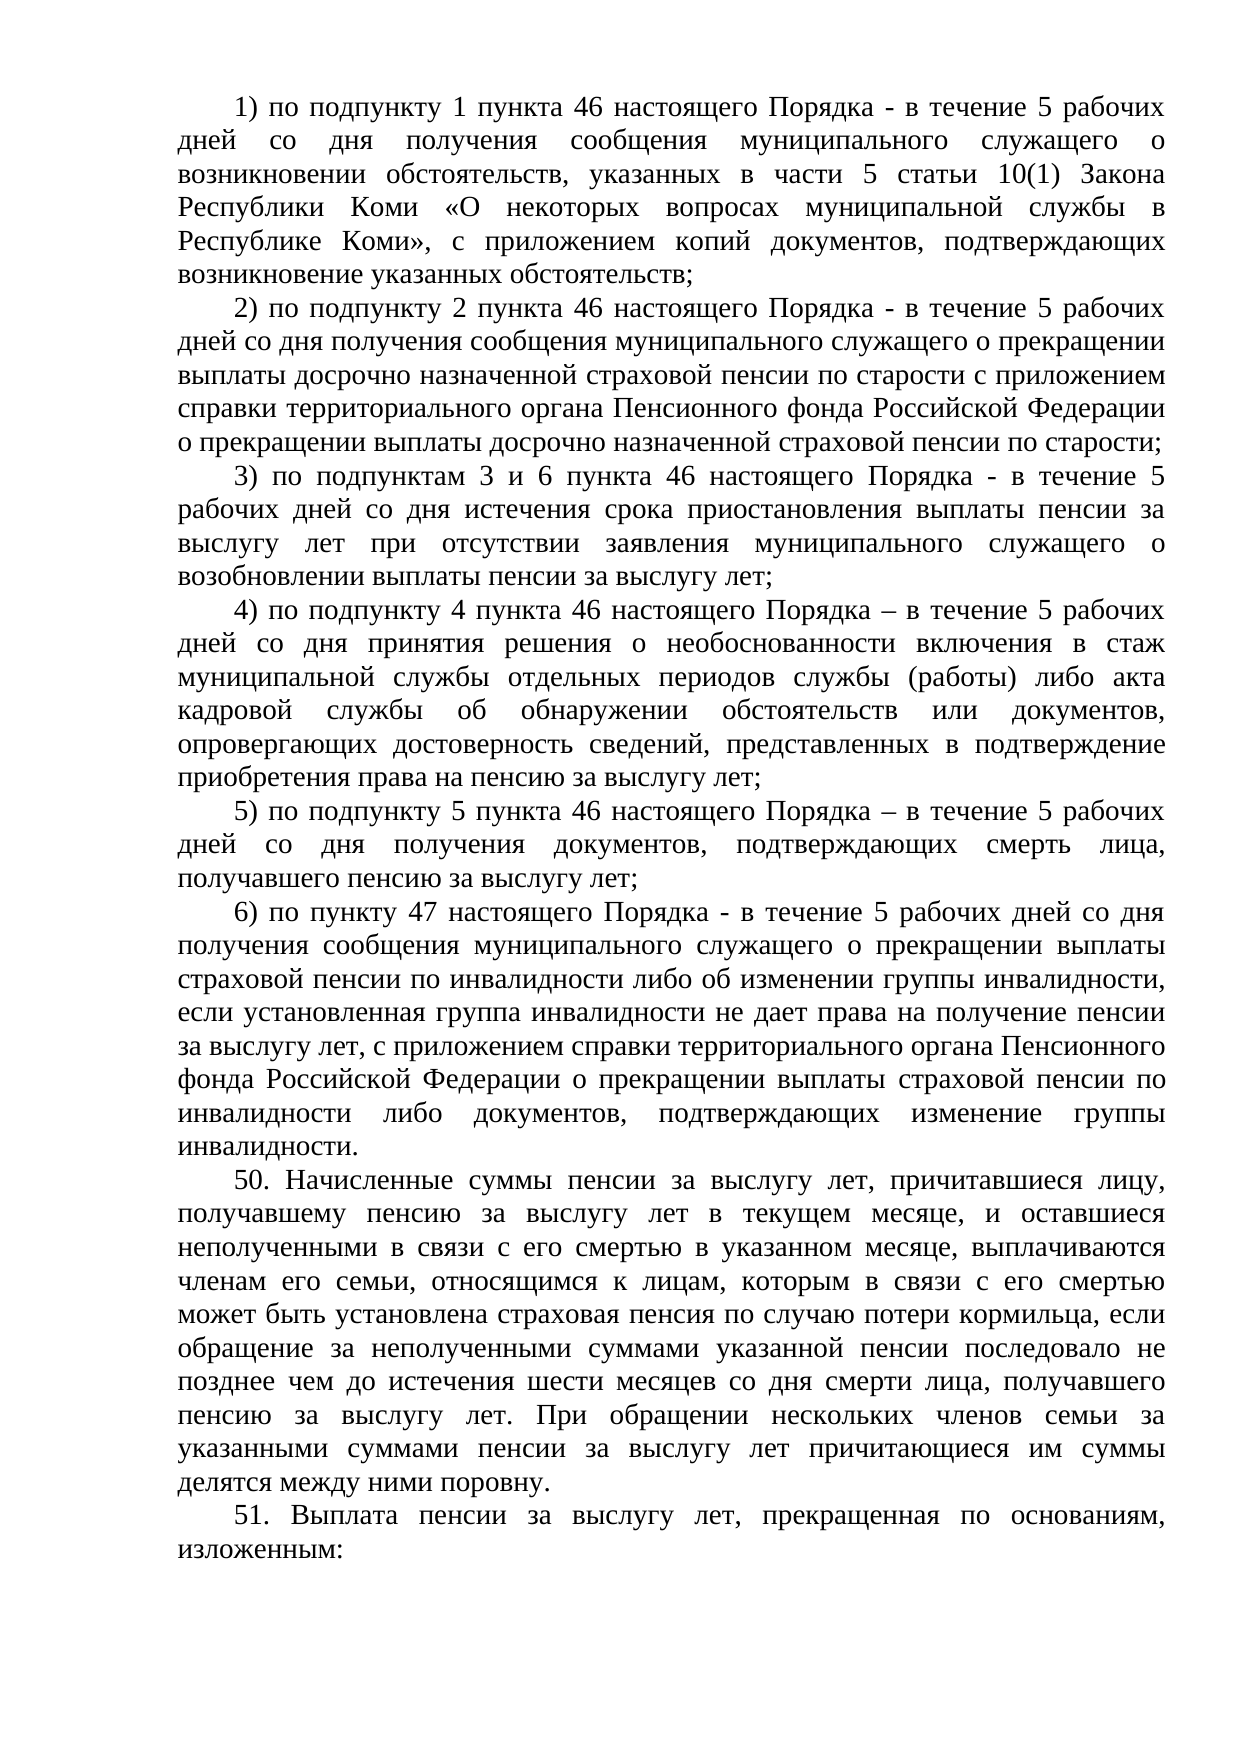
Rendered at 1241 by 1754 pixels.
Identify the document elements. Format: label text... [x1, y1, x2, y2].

text 50. Начисленные суммы пенсии за выслугу лет, причитавшиеся лицу, получавшему пенсию за выслугу лет в текущем месяце, и оставшиеся неполученными в связи с его смертью в указанном месяце, выплачиваются членам его семьи, относящимся к лицам, которым в связи с его смертью может быть установлена страховая пенсия по случаю потери кормильца, если обращение за неполученными суммами указанной пенсии последовало не позднее чем до истечения шести месяцев со дня смерти лица, получавшего пенсию за выслугу лет. При обращении нескольких членов семьи за указанными суммами пенсии за выслугу лет причитающиеся им суммы делятся между ними поровну. [177, 1162, 1166, 1497]
text 6) по пункту 47 настоящего Порядка - в течение 5 рабочих дней со дня получения сообщения муниципального служащего о прекращении выплаты страховой пенсии по инвалидности либо об изменении группы инвалидности, если установленная группа инвалидности не дает права на получение пенсии за выслугу лет, с приложением справки территориального органа Пенсионного фонда Российской Федерации о прекращении выплаты страховой пенсии по инвалидности либо документов, подтверждающих изменение группы инвалидности. [177, 894, 1166, 1162]
text 2) по подпункту 2 пункта 46 настоящего Порядка - в течение 5 рабочих дней со дня получения сообщения муниципального служащего о прекращении выплаты досрочно назначенной страховой пенсии по старости с приложением справки территориального органа Пенсионного фонда Российской Федерации о прекращении выплаты досрочно назначенной страховой пенсии по старости; [177, 290, 1166, 458]
text 1) по подпункту 1 пункта 46 настоящего Порядка - в течение 5 рабочих дней со дня получения сообщения муниципального служащего о возникновении обстоятельств, указанных в части 5 статьи 10(1) Закона Республики Коми «О некоторых вопросах муниципальной службы в Республике Коми», с приложением копий документов, подтверждающих возникновение указанных обстоятельств; [177, 89, 1166, 290]
text 5) по подпункту 5 пункта 46 настоящего Порядка – в течение 5 рабочих дней со дня получения документов, подтверждающих смерть лица, получавшего пенсию за выслугу лет; [177, 793, 1166, 894]
text 4) по подпункту 4 пункта 46 настоящего Порядка – в течение 5 рабочих дней со дня принятия решения о необоснованности включения в стаж муниципальной службы отдельных периодов службы (работы) либо акта кадровой службы об обнаружении обстоятельств или документов, опровергающих достоверность сведений, представленных в подтверждение приобретения права на пенсию за выслугу лет; [177, 592, 1166, 793]
text 3) по подпунктам 3 и 6 пункта 46 настоящего Порядка - в течение 5 рабочих дней со дня истечения срока приостановления выплаты пенсии за выслугу лет при отсутствии заявления муниципального служащего о возобновлении выплаты пенсии за выслугу лет; [177, 458, 1166, 592]
text 51. Выплата пенсии за выслугу лет, прекращенная по основаниям, изложенным: [177, 1497, 1166, 1564]
